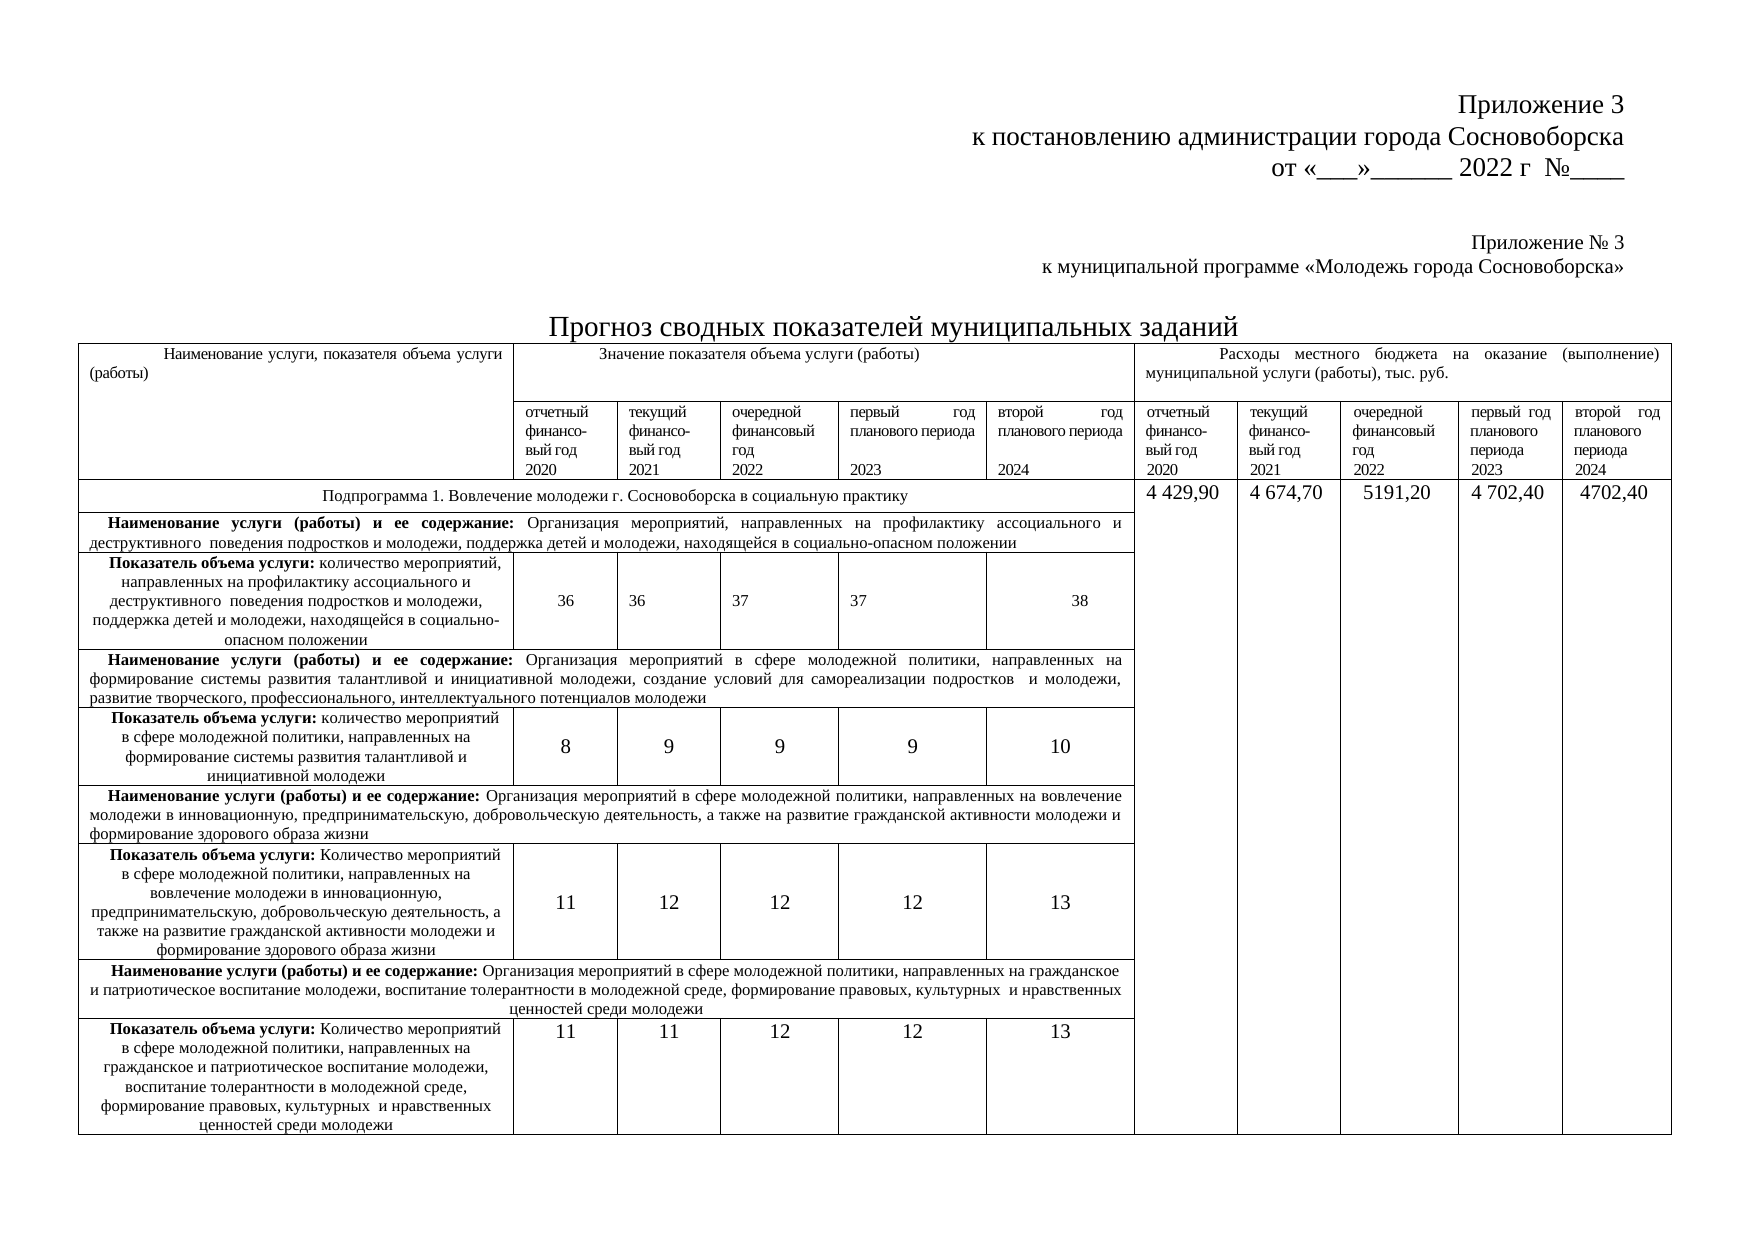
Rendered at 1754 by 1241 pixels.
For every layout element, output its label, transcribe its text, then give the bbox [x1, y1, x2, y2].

table_cell 9 [721, 708, 838, 785]
table_cell Подпрограмма 1. Вовлечение молодежи г. Сосновоборска в социальную практику [79, 480, 1134, 512]
table_cell Наименование услуги (работы) и ее содержание: Организация мероприятий, направленных на профилактику ассоциального и деструктивного поведения подростков и молодежи, поддержка детей и молодежи, находящейся в социально-опасном положении [79, 513, 1134, 552]
table_cell 38 [987, 553, 1134, 648]
table_cell 11 [514, 1019, 617, 1134]
table_header Значение показателя объема услуги (работы) [514, 344, 1134, 401]
table_cell 8 [514, 708, 617, 785]
text от «___»______ 2022 г №____ [89, 151, 1624, 182]
table_cell 12 [839, 1019, 986, 1134]
table_header Наименование услуги, показателя объема услуги (работы) [79, 344, 513, 478]
table_cell 12 [618, 844, 720, 959]
text Приложение 3 [89, 89, 1624, 120]
table_cell 5191,20 [1341, 480, 1458, 1134]
table_cell Наименование услуги (работы) и ее содержание: Организация мероприятий в сфере молодежной политики, направленных на вовлечение молодежи в инновационную, предпринимательскую, добровольческую деятельность, а также на развитие гражданской активности молодежи и формирование здорового образа жизни [79, 786, 1134, 843]
table_cell первый год планового периода 2023 [839, 402, 986, 478]
table_cell первый год планового периода 2023 [1459, 402, 1562, 478]
table_cell 4702,40 [1563, 480, 1671, 1134]
table_cell отчетный финансо-вый год 2020 [1135, 402, 1237, 478]
table_cell 12 [721, 844, 838, 959]
table_cell 10 [987, 708, 1134, 785]
table_cell 37 [721, 553, 838, 648]
table_cell 11 [618, 1019, 720, 1134]
text к постановлению администрации города Сосновоборска [89, 120, 1624, 151]
table_cell 37 [839, 553, 986, 648]
table_cell 4 674,70 [1238, 480, 1340, 1134]
table_cell текущий финансо-вый год 2021 [1238, 402, 1340, 478]
table_cell 13 [987, 844, 1134, 959]
text Приложение № 3 [1034, 230, 1624, 254]
table_header Расходы местного бюджета на оказание (выполнение) муниципальной услуги (работы), тыс. руб. [1135, 344, 1671, 401]
table_cell отчетный финансо-вый год 2020 [514, 402, 617, 478]
table_cell 9 [839, 708, 986, 785]
table_cell очередной финансовый год 2022 [1341, 402, 1458, 478]
table_cell Показатель объема услуги: количество мероприятий в сфере молодежной политики, направленных на формирование системы развития талантливой и инициативной молодежи [79, 708, 513, 785]
table_cell 11 [514, 844, 617, 959]
table_cell Показатель объема услуги: количество мероприятий, направленных на профилактику ассоциального и деструктивного поведения подростков и молодежи, поддержка детей и молодежи, находящейся в социально-опасном положении [79, 553, 513, 648]
text Прогноз сводных показателей муниципальных заданий [89, 309, 1624, 343]
table_cell очередной финансовый год 2022 [721, 402, 838, 478]
table_cell Наименование услуги (работы) и ее содержание: Организация мероприятий в сфере молодежной политики, направленных на формирование системы развития талантливой и инициативной молодежи, создание условий для самореализации подростков и молодежи, развитие творческого, профессионального, интеллектуального потенциалов молодежи [79, 650, 1134, 707]
table_cell 36 [514, 553, 617, 648]
table_cell 4 429,90 [1135, 480, 1237, 1134]
table_cell 9 [618, 708, 720, 785]
table_cell 36 [618, 553, 720, 648]
table_cell Показатель объема услуги: Количество мероприятий в сфере молодежной политики, направленных на гражданское и патриотическое воспитание молодежи, воспитание толерантности в молодежной среде, формирование правовых, культурных и нравственных ценностей среди молодежи [79, 1019, 513, 1134]
table_cell 12 [721, 1019, 838, 1134]
table_cell 4 702,40 [1459, 480, 1562, 1134]
table_cell 13 [987, 1019, 1134, 1134]
table_cell второй год планового периода 2024 [1563, 402, 1671, 478]
table_cell текущий финансо-вый год 2021 [618, 402, 720, 478]
text к муниципальной программе «Молодежь города Сосновоборска» [1034, 254, 1624, 278]
table_cell Наименование услуги (работы) и ее содержание: Организация мероприятий в сфере молодежной политики, направленных на гражданское и патриотическое воспитание молодежи, воспитание толерантности в молодежной среде, формирование правовых, культурных и нравственных ценностей среди молодежи [79, 960, 1134, 1018]
table_cell 12 [839, 844, 986, 959]
table_cell второй год планового периода 2024 [987, 402, 1134, 478]
table_cell Показатель объема услуги: Количество мероприятий в сфере молодежной политики, направленных на вовлечение молодежи в инновационную, предпринимательскую, добровольческую деятельность, а также на развитие гражданской активности молодежи и формирование здорового образа жизни [79, 844, 513, 959]
